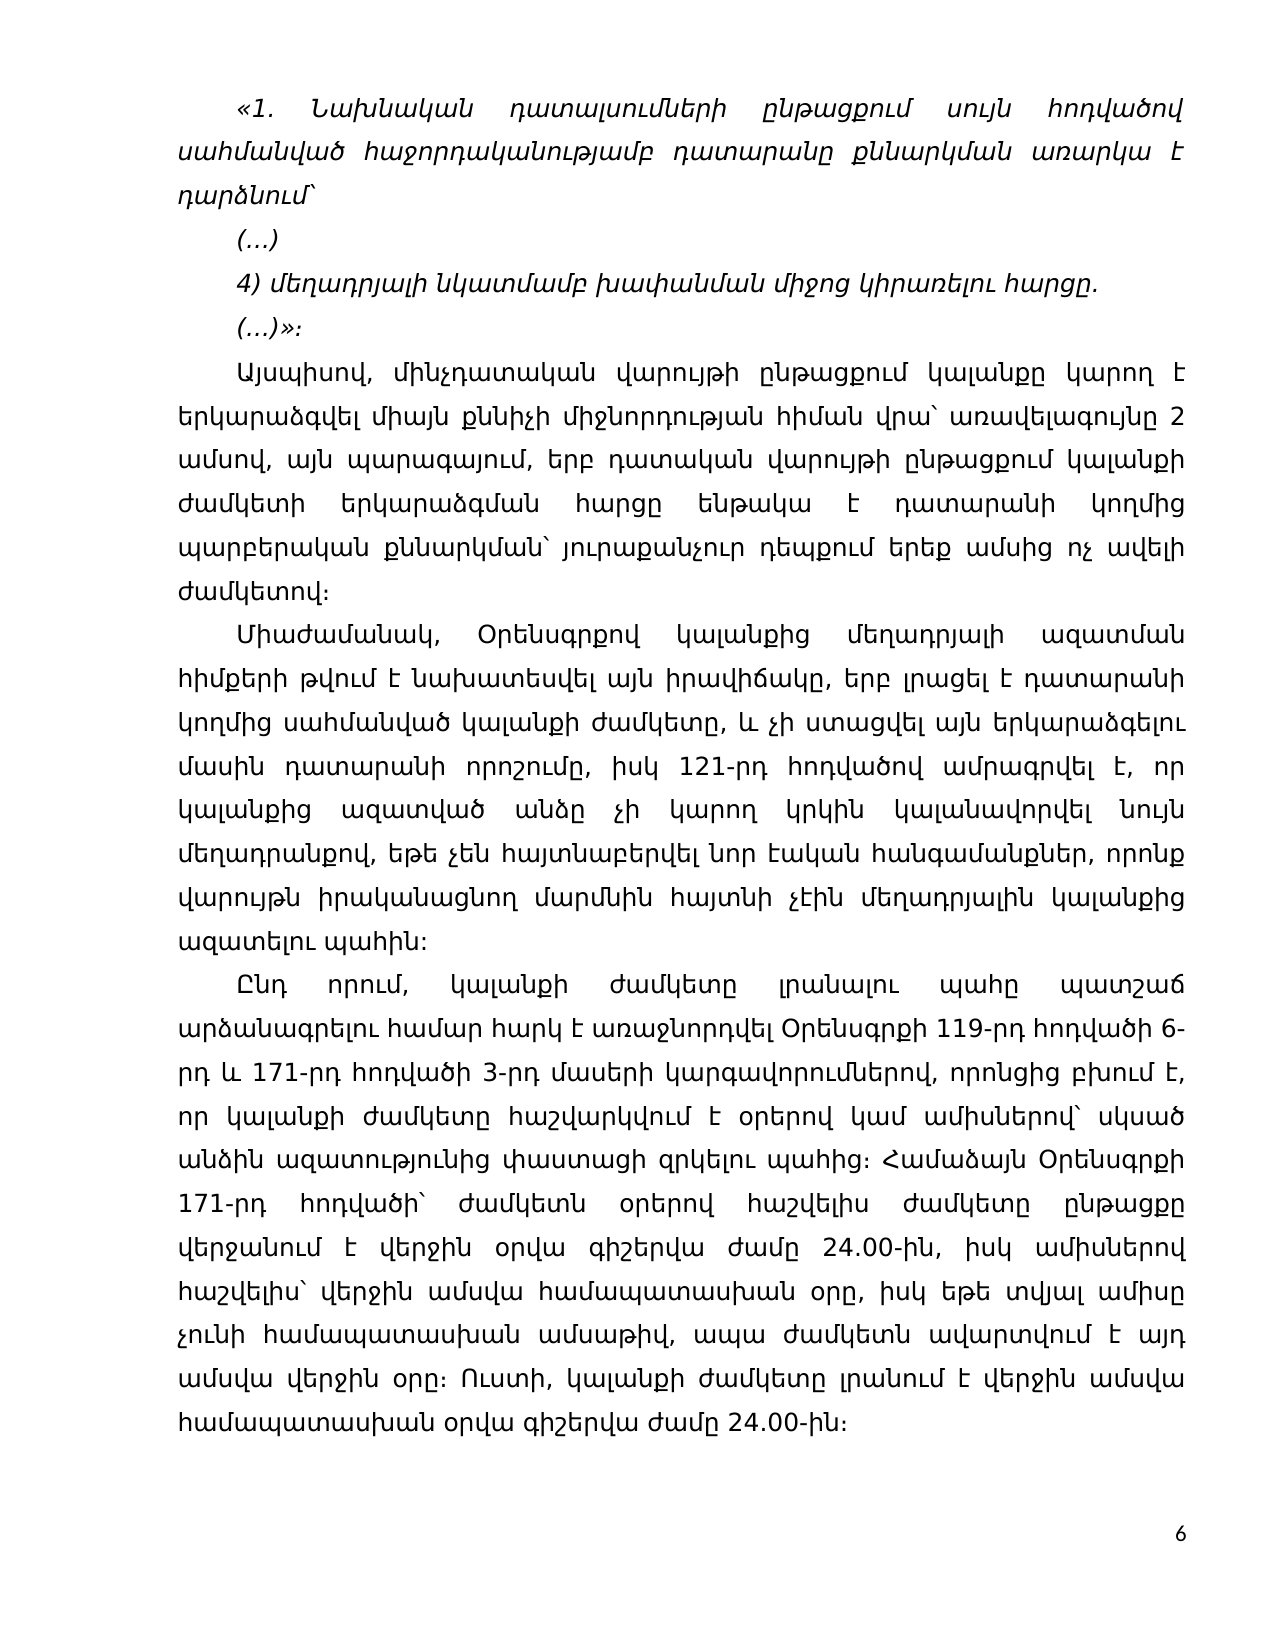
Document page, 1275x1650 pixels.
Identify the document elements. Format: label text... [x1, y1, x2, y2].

text «1. Նախնական դատալսումների ընթացքում սույն հոդվածով սահմանված հաջորդականությամբ դատարանը քննարկման առարկա է դարձնում՝ [177, 94, 1186, 210]
text (...)»։ [177, 312, 1186, 343]
text Այսպիսով, մինչդատական վարույթի ընթացքում կալանքը կարող է երկարաձգվել միայն քննիչի միջնորդության հիման վրա՝ առավելագույնը 2 ամսով, այն պարագայում, երբ դատական վարույթի ընթացքում կալանքի ժամկետի երկարաձգման հարցը ենթակա է դատարանի կողմից պարբերական քննարկման՝ յուրաքանչուր դեպքում երեք ամսից ոչ ավելի ժամկետով։ [177, 358, 1186, 606]
text Միաժամանակ, Օրենսգրքով կալանքից մեղադրյալի ազատման հիմքերի թվում է նախատեսվել այն իրավիճակը, երբ լրացել է դատարանի կողմից սահմանված կալանքի ժամկետը, և չի ստացվել այն երկարաձգելու մասին դատարանի որոշումը, իսկ 121-րդ հոդվածով ամրագրվել է, որ կալանքից ազատված անձը չի կարող կրկին կալանավորվել նույն մեղադրանքով, եթե չեն հայտնաբերվել նոր էական հանգամանքներ, որոնք վարույթն իրականացնող մարմնին հայտնի չէին մեղադրյալին կալանքից ազատելու պահին: [177, 621, 1186, 956]
text Ընդ որում, կալանքի ժամկետը լրանալու պահը պատշաճ արձանագրելու համար հարկ է առաջնորդվել Օրենսգրքի 119-րդ հոդվածի 6-րդ և 171-րդ հոդվածի 3-րդ մասերի կարգավորումներով, որոնցից բխում է, որ կալանքի ժամկետը հաշվարկվում է օրերով կամ ամիսներով՝ սկսած անձին ազատությունից փաստացի զրկելու պահից։ Համաձայն Օրենսգրքի 171-րդ հոդվածի՝ ժամկետն օրերով հաշվելիս ժամկետը ընթացքը վերջանում է վերջին օրվա գիշերվա ժամը 24.00-ին, իսկ ամիսներով հաշվելիս՝ վերջին ամսվա համապատասխան օրը, իսկ եթե տվյալ ամիսը չունի համապատասխան ամսաթիվ, ապա ժամկետն ավարտվում է այդ ամսվա վերջին օրը։ Ուստի, կալանքի ժամկետը լրանում է վերջին ամսվա համապատասխան օրվա գիշերվա ժամը 24.00-ին։ [177, 971, 1186, 1437]
text (...) [177, 225, 1186, 254]
text 4) մեղադրյալի նկատմամբ խափանման միջոց կիրառելու հարցը. [177, 269, 1186, 298]
